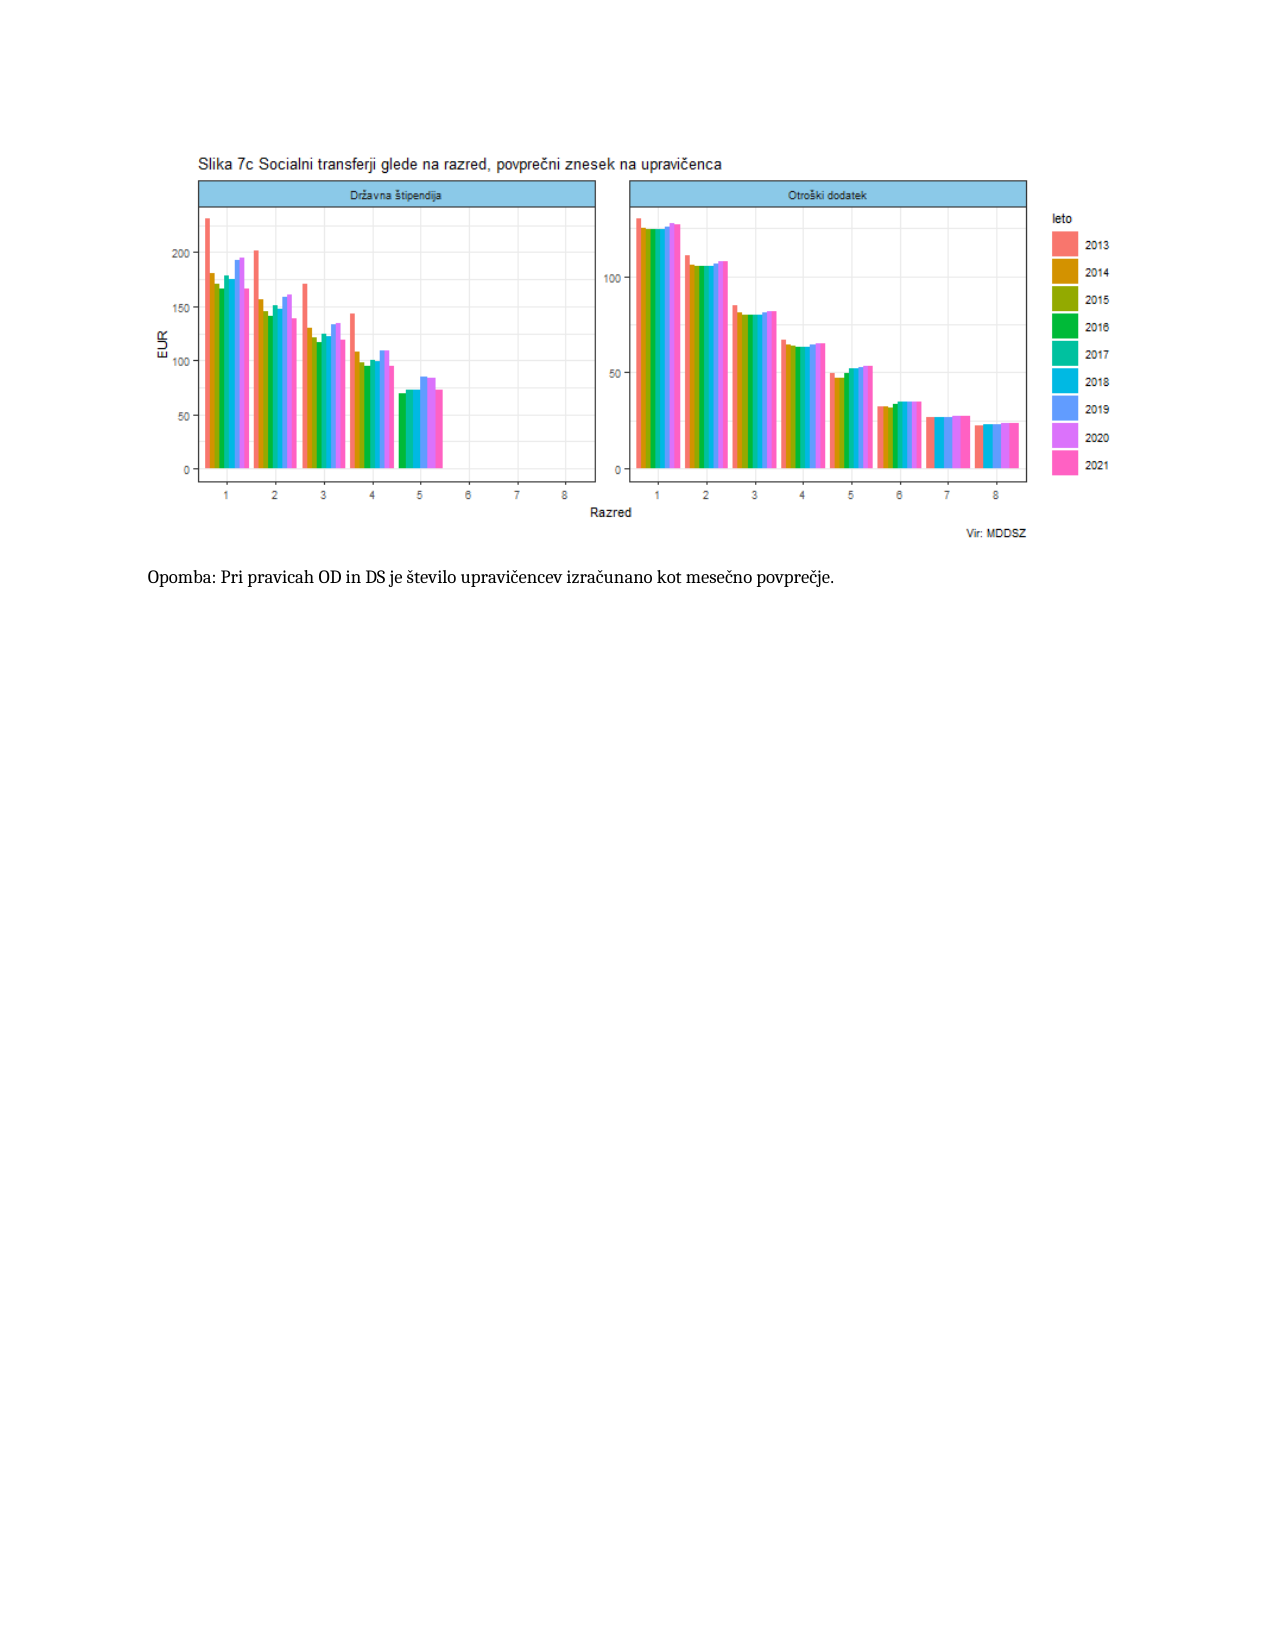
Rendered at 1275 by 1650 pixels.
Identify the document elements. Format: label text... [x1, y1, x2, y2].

picture [147, 147, 1127, 548]
text Opomba: Pri pravicah OD in DS je število upravičencev izračunano kot mesečno povprečje. [148, 566, 1127, 588]
